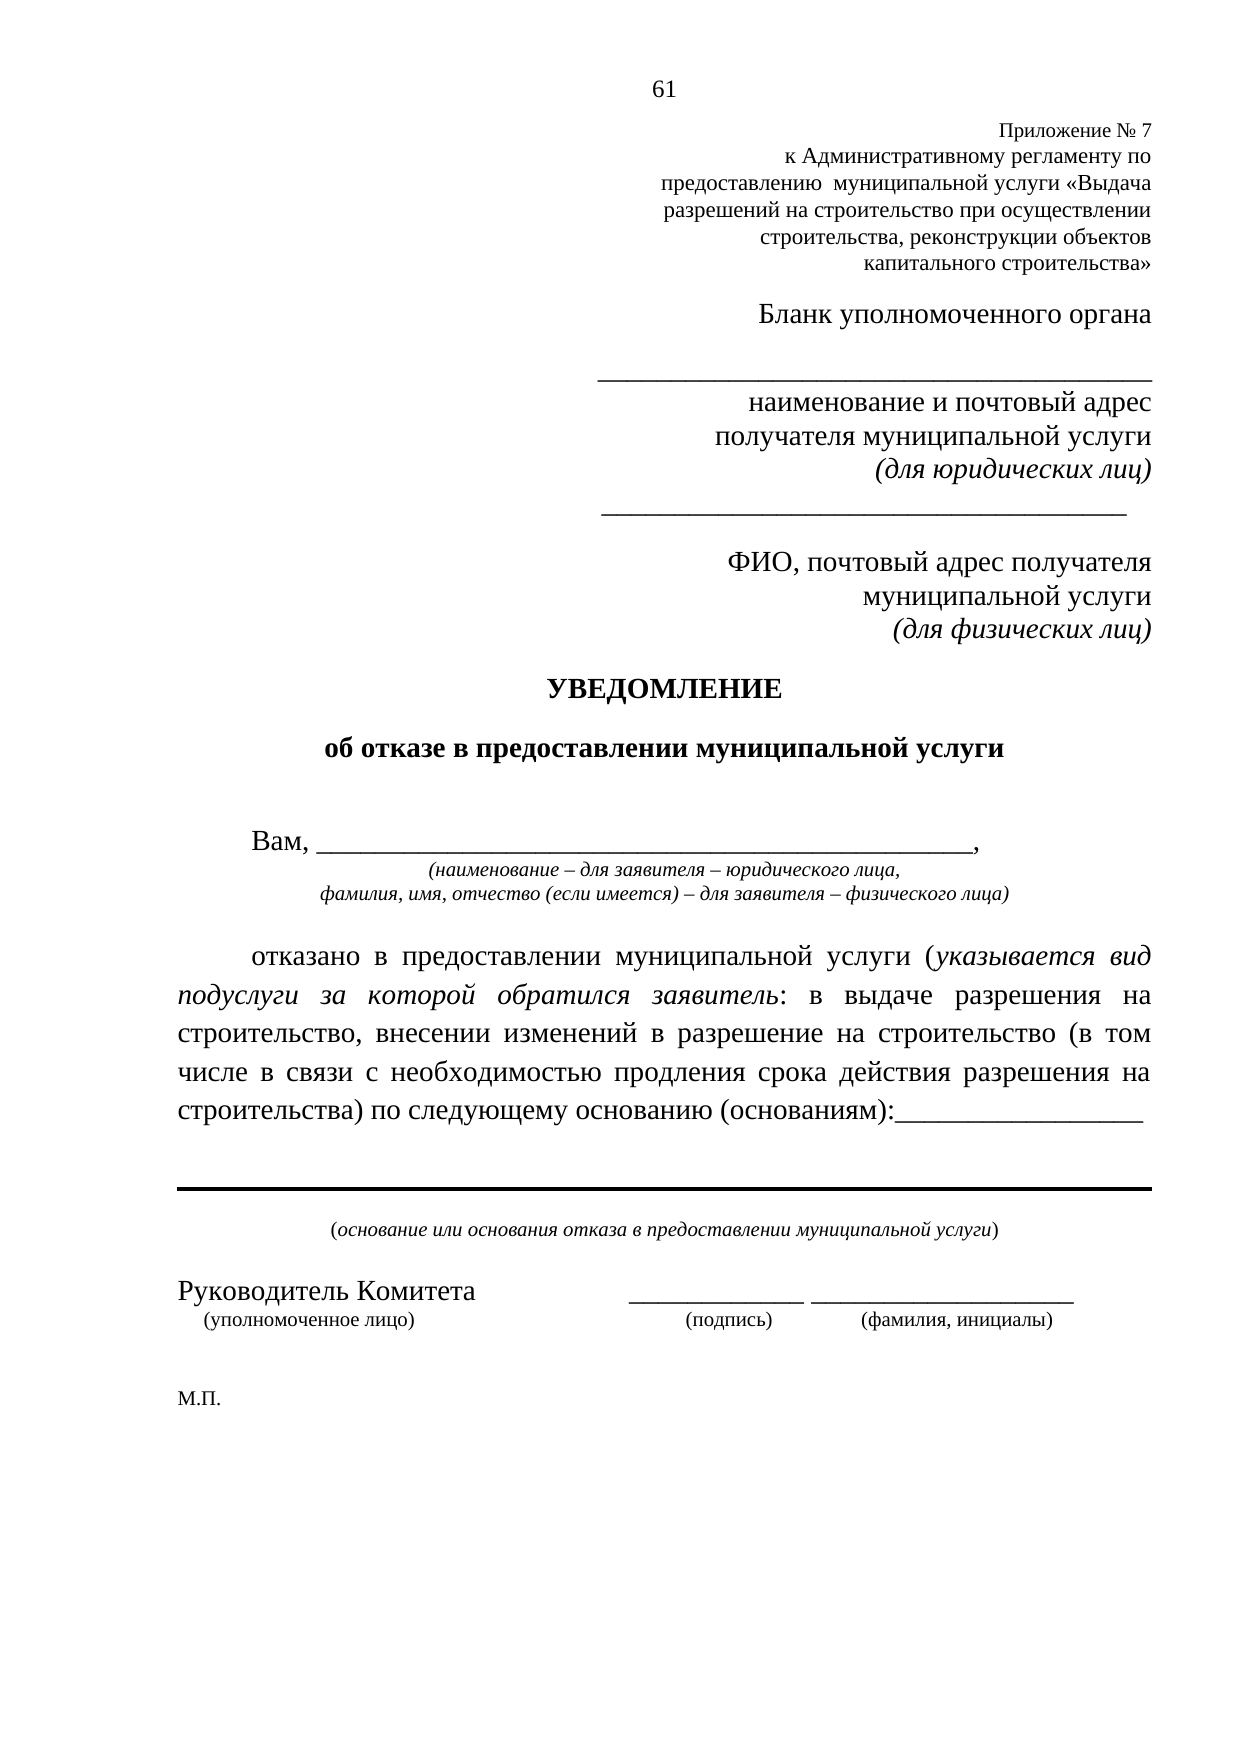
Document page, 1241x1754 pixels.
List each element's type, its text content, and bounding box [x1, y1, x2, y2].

text Руководитель Комитета ____________ __________________ [177, 1273, 1152, 1307]
text фамилия, имя, отчество (если имеется) – для заявителя – физического лица) [177, 881, 1152, 905]
text наименование и почтовый адрес [177, 384, 1152, 418]
text муниципальной услуги [177, 578, 1152, 611]
text получателя муниципальной услуги [177, 418, 1152, 451]
text (наименование – для заявителя – юридического лица, [177, 857, 1152, 881]
text к Административному регламенту по предоставлению муниципальной услуги «Выдача разрешений на строительство при осуществлении строительства, реконструкции объектов капитального строительства» [635, 142, 1152, 276]
text Вам, _____________________________________________, [177, 823, 1152, 857]
text об отказе в предоставлении муниципальной услуги [177, 730, 1152, 764]
text (уполномоченное лицо) (подпись) (фамилия, инициалы) [177, 1307, 1152, 1331]
text (для юридических лиц) [177, 451, 1152, 485]
text отказано в предоставлении муниципальной услуги (указывается вид подуслуги за которой обратился заявитель: в выдаче разрешения на строительство, внесении изменений в разрешение на строительство (в том числе в связи с необходимостью продления срока действия разрешения на строительства) по следующему основанию (основаниям):_________________ [177, 938, 1152, 1126]
text Приложение № 7 [650, 118, 1152, 142]
text Бланк уполномоченного органа [635, 296, 1152, 330]
text М.П. [177, 1386, 1152, 1410]
text (для физических лиц) [576, 611, 1152, 645]
text ФИО, почтовый адрес получателя [177, 544, 1152, 578]
text УВЕДОМЛЕНИЕ [177, 671, 1152, 704]
text ______________________________________ [177, 351, 1152, 384]
text ____________________________________ [576, 485, 1152, 518]
text (основание или основания отказа в предоставлении муниципальной услуги) [177, 1216, 1152, 1241]
